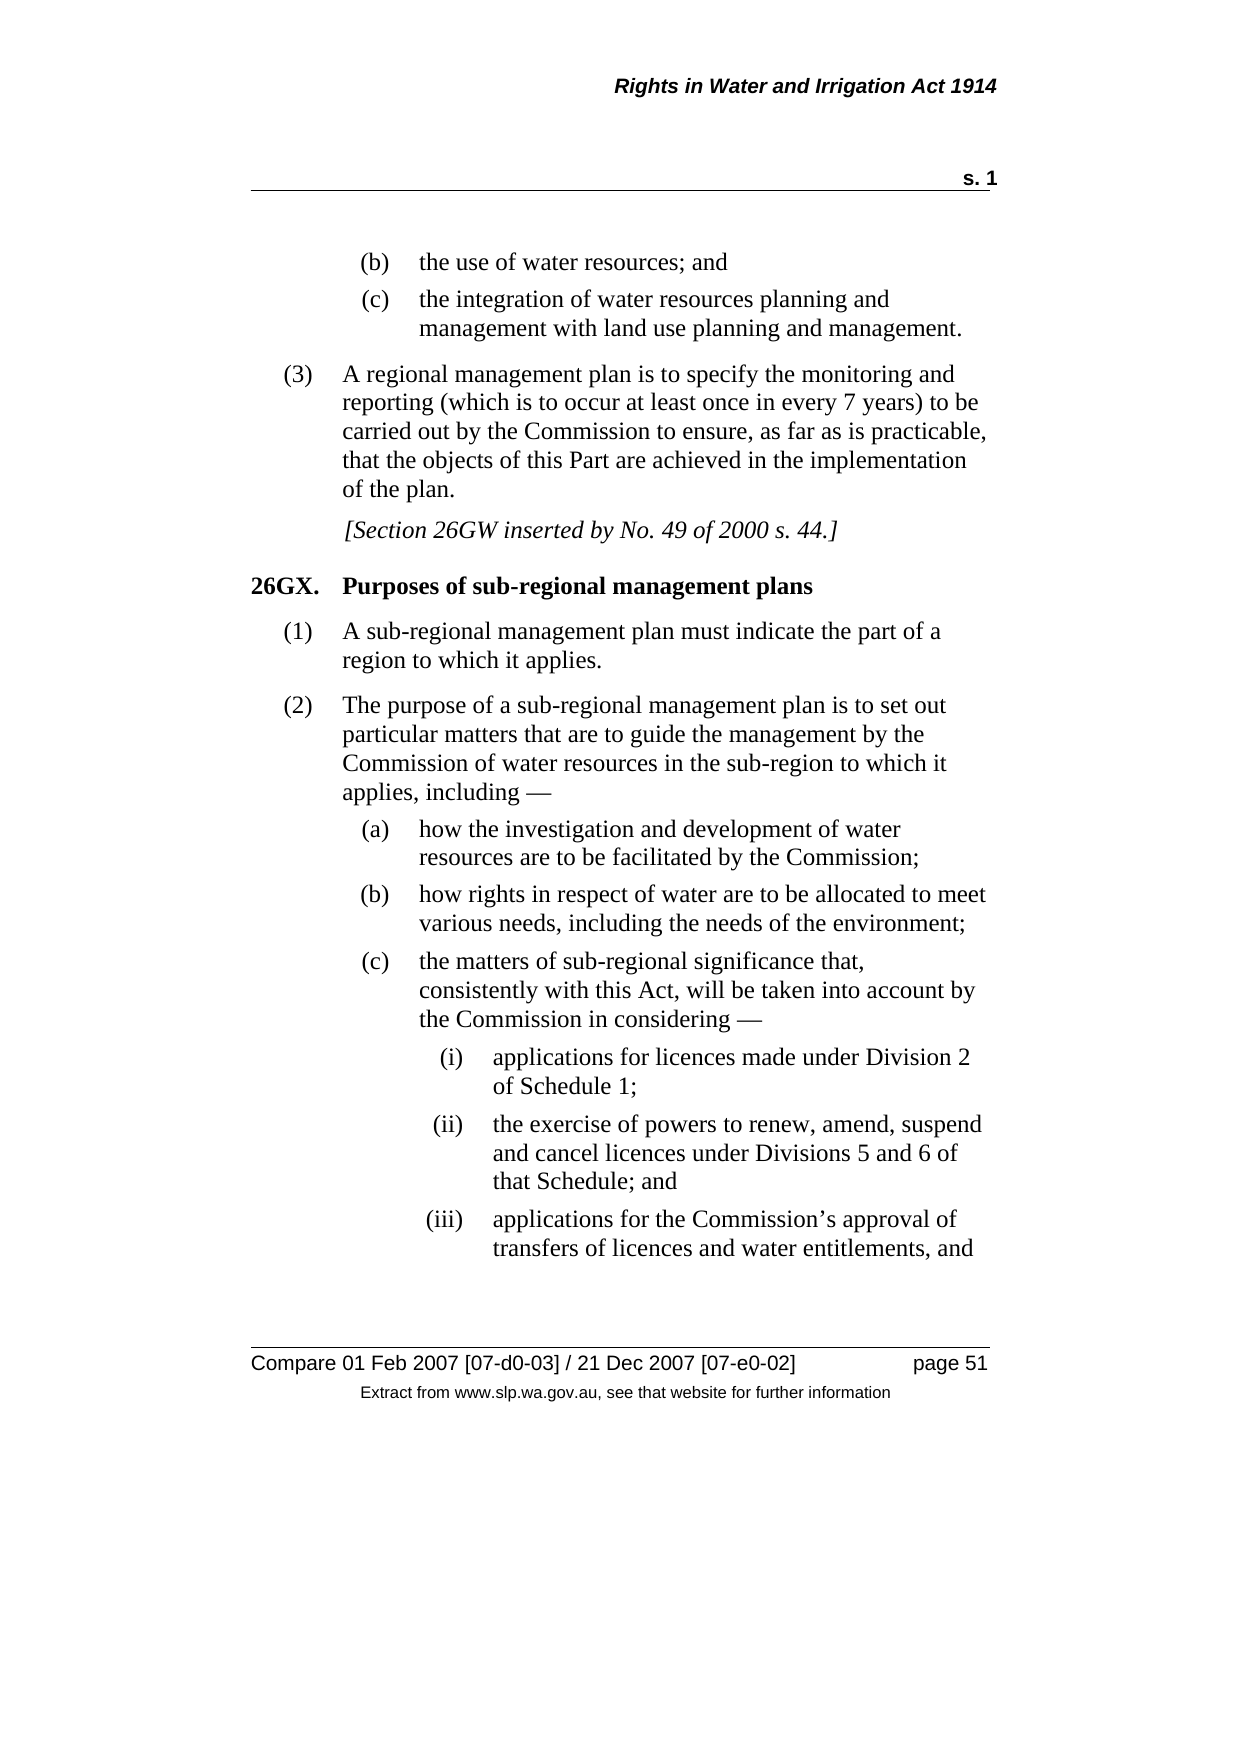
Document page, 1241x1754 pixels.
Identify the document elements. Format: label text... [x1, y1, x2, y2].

text (ii) the exercise of powers to renew, amend, suspend and cancel licences under Divisions 5 and 6 of that Schedule; and [251, 1109, 990, 1195]
text (1) A sub-regional management plan must indicate the part of a region to which it applies. [251, 616, 990, 674]
text (b) how rights in respect of water are to be allocated to meet various needs, including the needs of the environment; [251, 879, 990, 937]
text (2) The purpose of a sub-regional management plan is to set out particular matters that are to guide the management by the Commission of water resources in the sub-region to which it applies, including — [251, 690, 990, 805]
subtitle 26GX. Purposes of sub-regional management plans [251, 571, 990, 599]
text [251, 1204, 990, 1262]
text (c) the integration of water resources planning and management with land use planning and management. [251, 284, 990, 342]
text [Section 26GW inserted by No. 49 of 2000 s. 44.] [251, 515, 990, 544]
text (a) how the investigation and development of water resources are to be facilitated by the Commission; [251, 814, 990, 871]
text (b) the use of water resources; and [251, 247, 990, 276]
text (c) the matters of sub-regional significance that, consistently with this Act, will be taken into account by the Commission in considering — [251, 946, 990, 1033]
text (i) applications for licences made under Division 2 of Schedule 1; [251, 1042, 990, 1099]
text (3) A regional management plan is to specify the monitoring and reporting (which is to occur at least once in every 7 years) to be carried out by the Commission to ensure, as far as is practicable, that the objects of this Part are achieved in the implementation of the plan. [251, 359, 990, 502]
